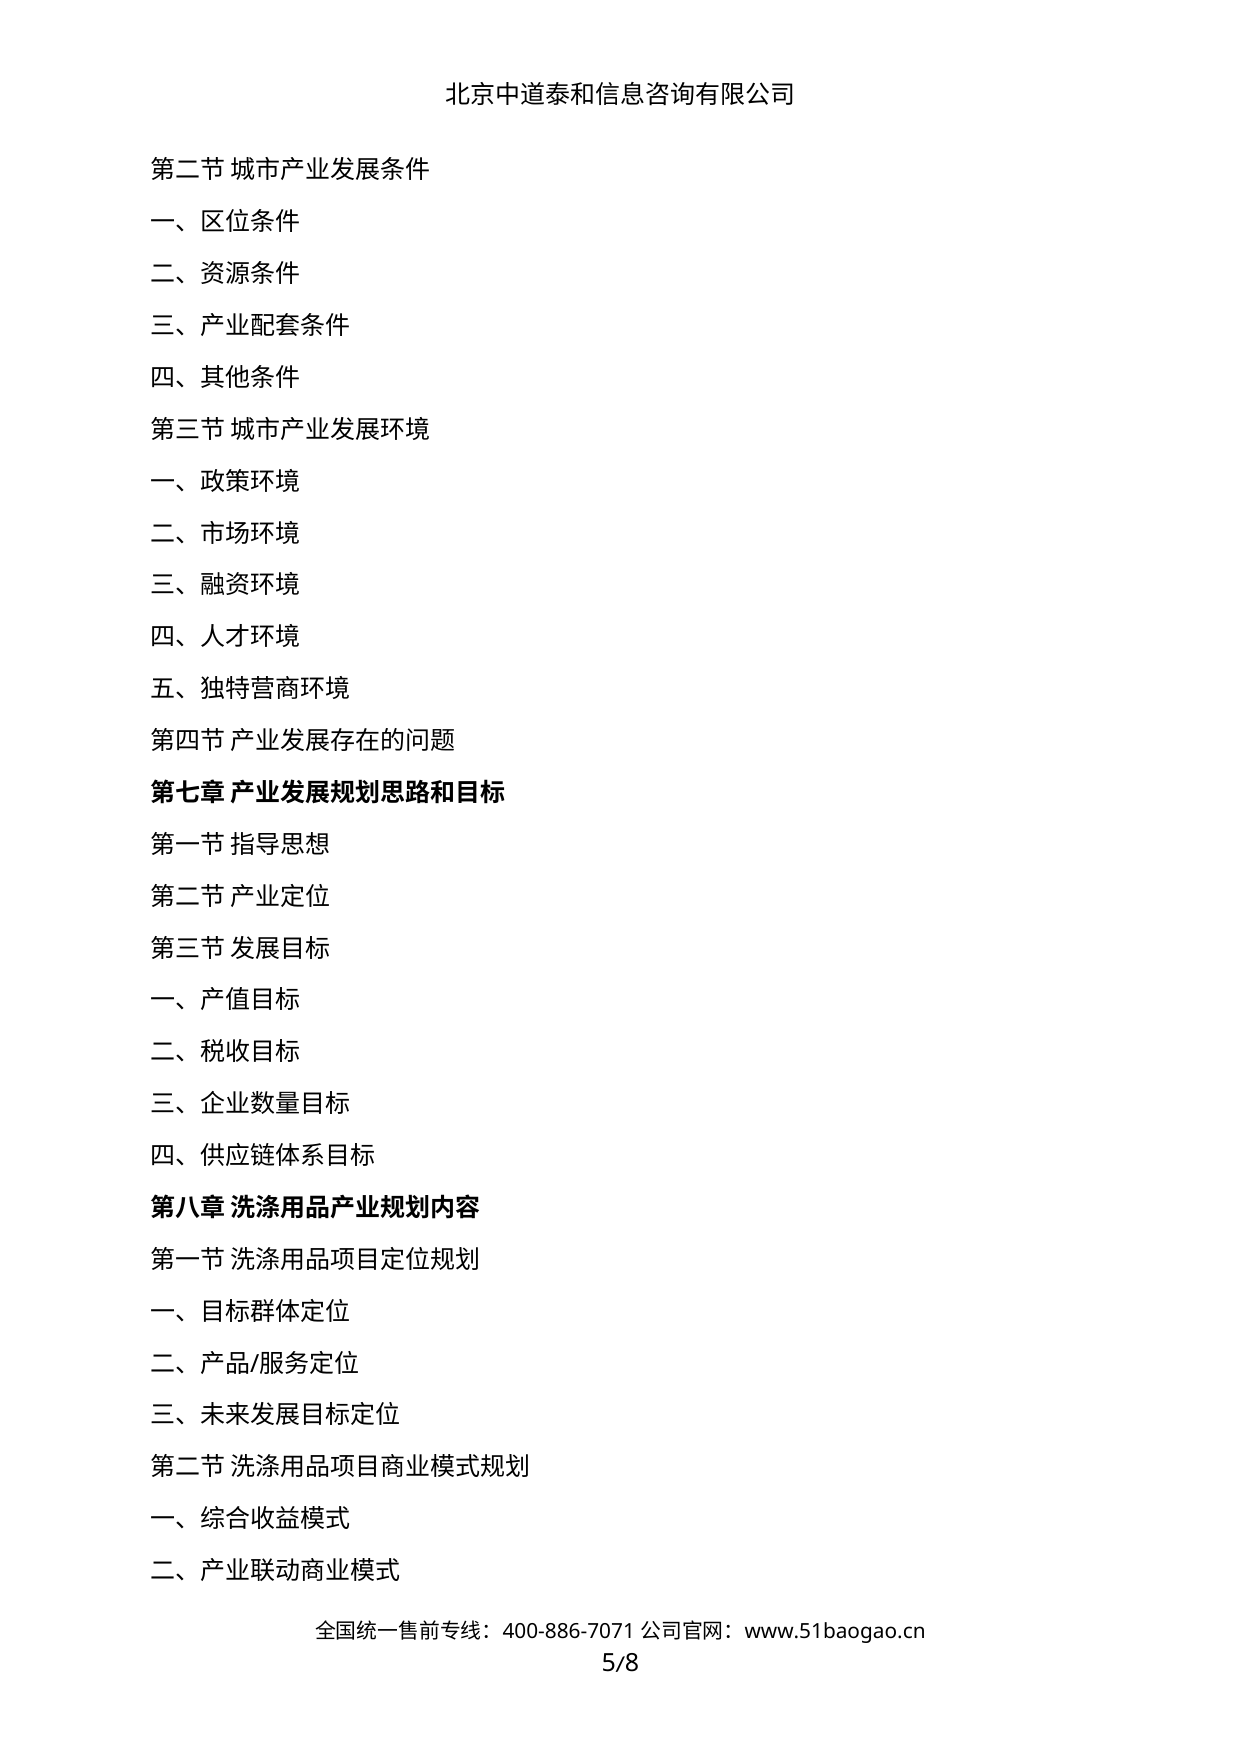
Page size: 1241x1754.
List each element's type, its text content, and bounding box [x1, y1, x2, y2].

text 第三节 城市产业发展环境 [150, 409, 1090, 446]
text 一、综合收益模式 [150, 1499, 1090, 1535]
text 三、融资环境 [150, 565, 1090, 601]
text 四、其他条件 [150, 357, 1090, 394]
text 一、目标群体定位 [150, 1291, 1090, 1327]
text 第二节 城市产业发展条件 [150, 150, 1090, 186]
text 第一节 洗涤用品项目定位规划 [150, 1239, 1090, 1276]
text 第二节 产业定位 [150, 876, 1090, 912]
text 一、政策环境 [150, 461, 1090, 497]
text 四、供应链体系目标 [150, 1136, 1090, 1172]
text 二、产品/服务定位 [150, 1343, 1090, 1379]
text 第一节 指导思想 [150, 824, 1090, 861]
text 第二节 洗涤用品项目商业模式规划 [150, 1447, 1090, 1483]
text 二、产业联动商业模式 [150, 1551, 1090, 1587]
text 三、产业配套条件 [150, 306, 1090, 342]
text 第七章 产业发展规划思路和目标 [150, 772, 1090, 809]
text 第三节 发展目标 [150, 928, 1090, 964]
text 三、未来发展目标定位 [150, 1395, 1090, 1431]
text 第四节 产业发展存在的问题 [150, 721, 1090, 757]
text 四、人才环境 [150, 617, 1090, 653]
text 二、资源条件 [150, 254, 1090, 290]
text 二、市场环境 [150, 513, 1090, 549]
text 第八章 洗涤用品产业规划内容 [150, 1187, 1090, 1224]
text 五、独特营商环境 [150, 669, 1090, 705]
text 三、企业数量目标 [150, 1084, 1090, 1120]
text 二、税收目标 [150, 1032, 1090, 1068]
text 一、产值目标 [150, 980, 1090, 1016]
text 一、区位条件 [150, 202, 1090, 238]
